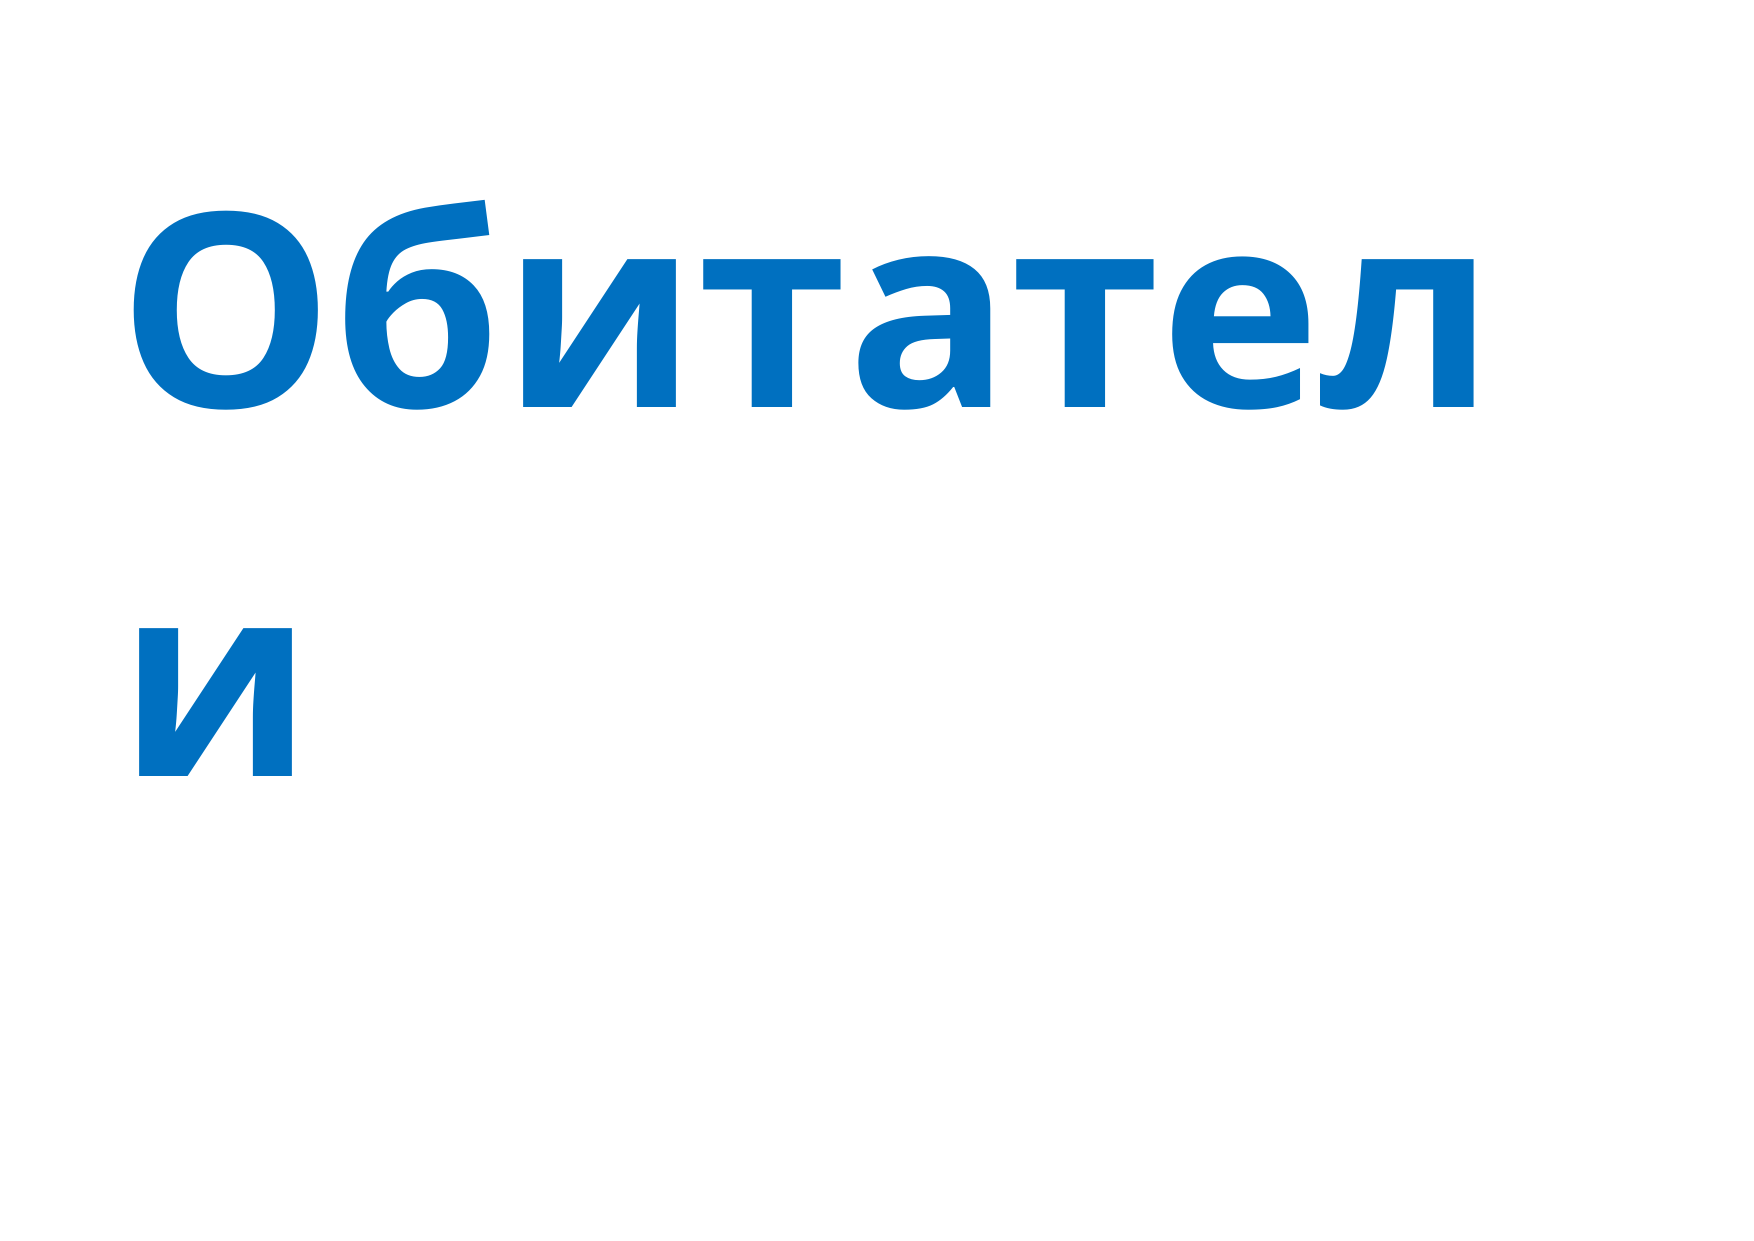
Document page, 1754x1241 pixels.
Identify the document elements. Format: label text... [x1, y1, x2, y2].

text Обитатели [118, 118, 1683, 856]
